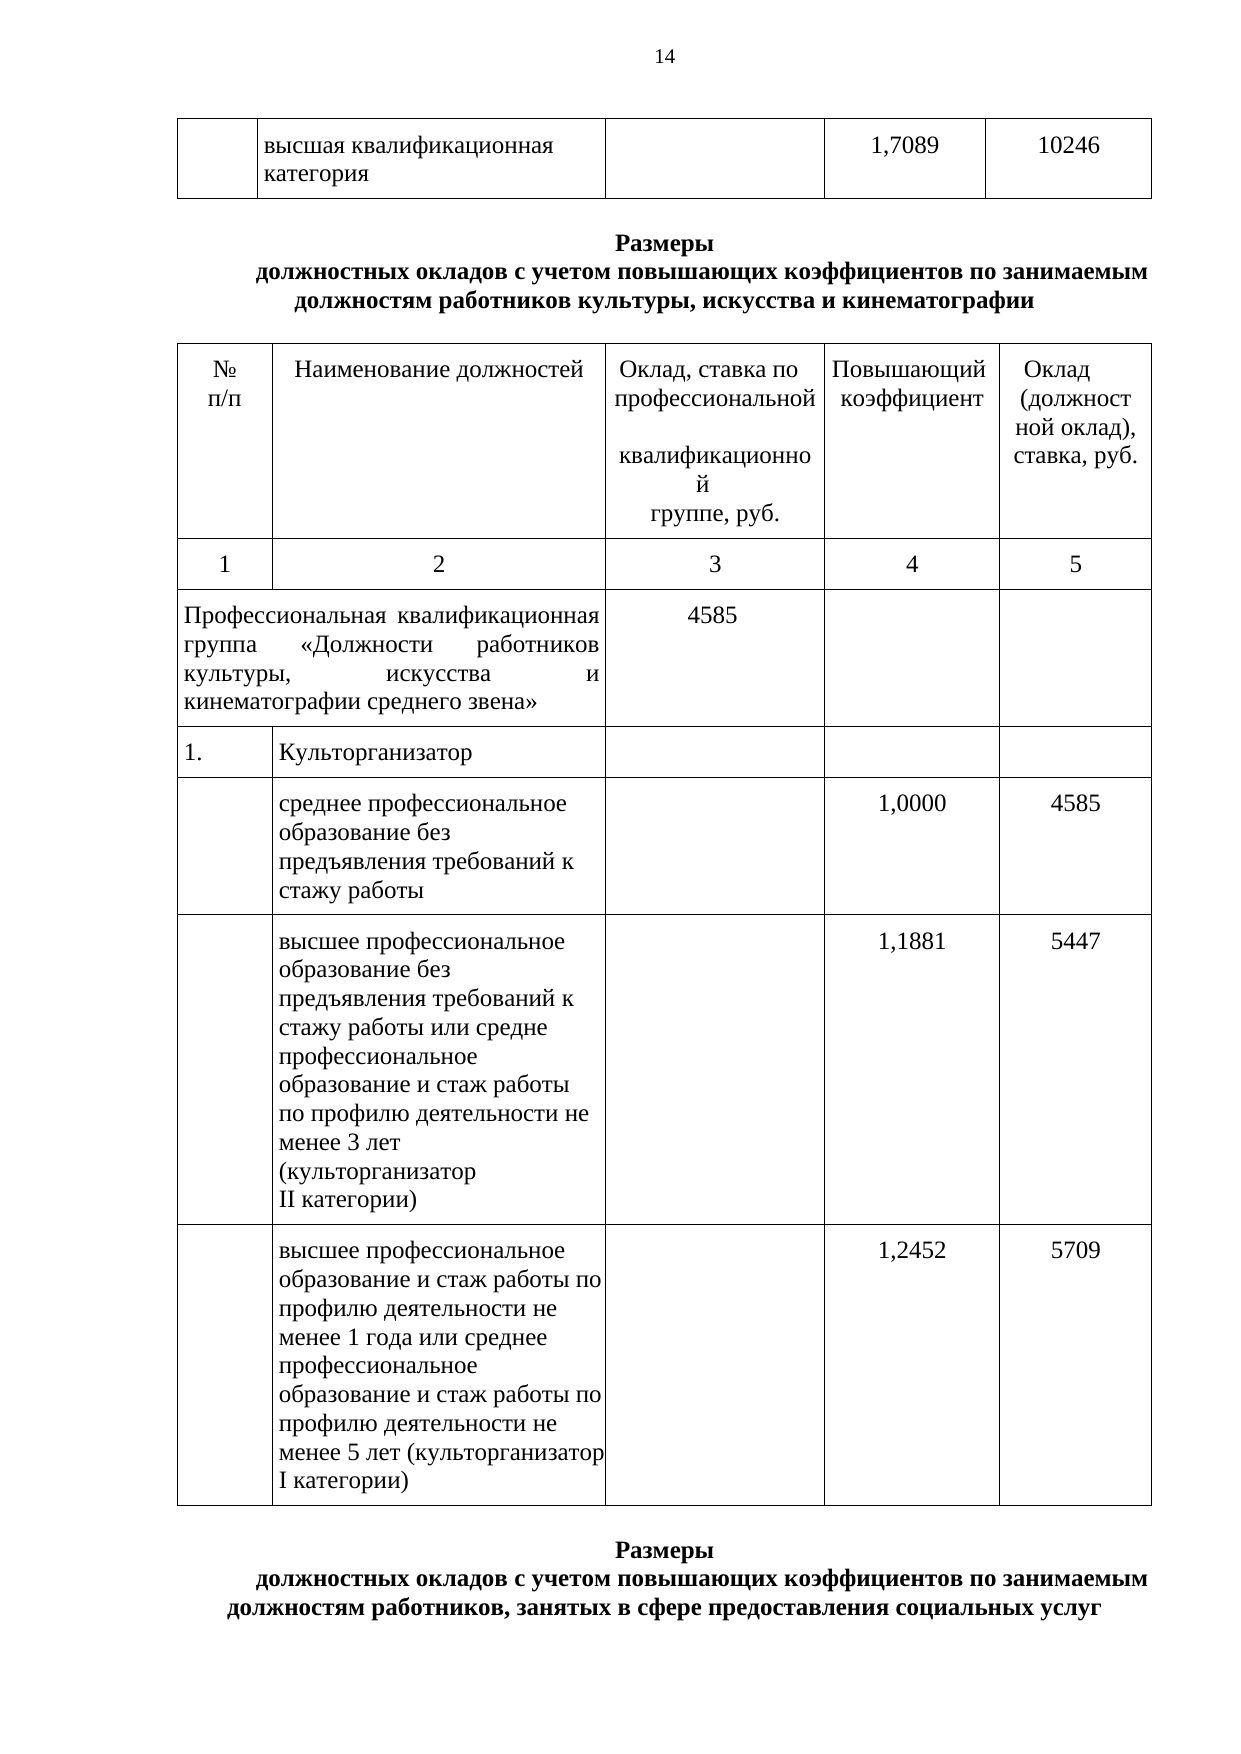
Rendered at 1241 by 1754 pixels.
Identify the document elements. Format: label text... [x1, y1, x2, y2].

table_cell [825, 727, 999, 777]
table_cell высшее профессиональное образование без предъявления требований к стажу работы или средне профессиональное образование и стаж работы по профилю деятельности не менее 3 лет (культорганизатор II категории) [273, 915, 605, 1224]
table_header Повышающий коэффициент [825, 344, 999, 537]
table_cell 5447 [1000, 915, 1151, 1224]
table_cell 1,1881 [825, 915, 999, 1224]
table_cell [606, 727, 824, 777]
table_cell [606, 778, 824, 914]
table_cell 1. [178, 727, 272, 777]
table_cell 4585 [1000, 778, 1151, 914]
table_cell 2 [273, 539, 605, 588]
table_header Оклад (должност ной оклад), ставка, руб. [1000, 344, 1151, 537]
table_cell [178, 119, 257, 198]
table_cell 10246 [986, 119, 1151, 198]
table_cell [606, 1225, 824, 1505]
table_cell [178, 915, 272, 1224]
text должностных окладов с учетом повышающих коэффициентов по занимаемым должностям работников культуры, искусства и кинематографии [177, 256, 1152, 314]
table_header Оклад, ставка по профессиональной квалификационной группе, руб. [606, 344, 824, 537]
table_cell [1000, 727, 1151, 777]
table_cell [825, 590, 999, 726]
table_cell высшая квалификационная категория [258, 119, 605, 198]
table_cell 4 [825, 539, 999, 588]
table_cell [606, 119, 824, 198]
table_cell 1,2452 [825, 1225, 999, 1505]
text должностных окладов с учетом повышающих коэффициентов по занимаемым должностям работников, занятых в сфере предоставления социальных услуг [177, 1563, 1152, 1621]
table_cell 1,7089 [825, 119, 985, 198]
table_cell высшее профессиональное образование и стаж работы по профилю деятельности не менее 1 года или среднее профессиональное образование и стаж работы по профилю деятельности не менее 5 лет (культорганизатор I категории) [273, 1225, 605, 1505]
table_cell 3 [606, 539, 824, 588]
table_cell [606, 915, 824, 1224]
text Размеры [177, 228, 1152, 256]
table_cell [1000, 590, 1151, 726]
table_cell [178, 1225, 272, 1505]
text Размеры [177, 1535, 1152, 1563]
table_cell 4585 [606, 590, 824, 726]
table_cell Профессиональная квалификационная группа «Должности работников культуры, искусства и кинематографии среднего звена» [178, 590, 605, 726]
table_cell среднее профессиональное образование без предъявления требований к стажу работы [273, 778, 605, 914]
table_cell 5709 [1000, 1225, 1151, 1505]
table_cell 5 [1000, 539, 1151, 588]
table_header Наименование должностей [273, 344, 605, 537]
table_cell [178, 778, 272, 914]
table_cell 1,0000 [825, 778, 999, 914]
table_header № п/п [178, 344, 272, 537]
table_cell Культорганизатор [273, 727, 605, 777]
table_cell 1 [178, 539, 272, 588]
